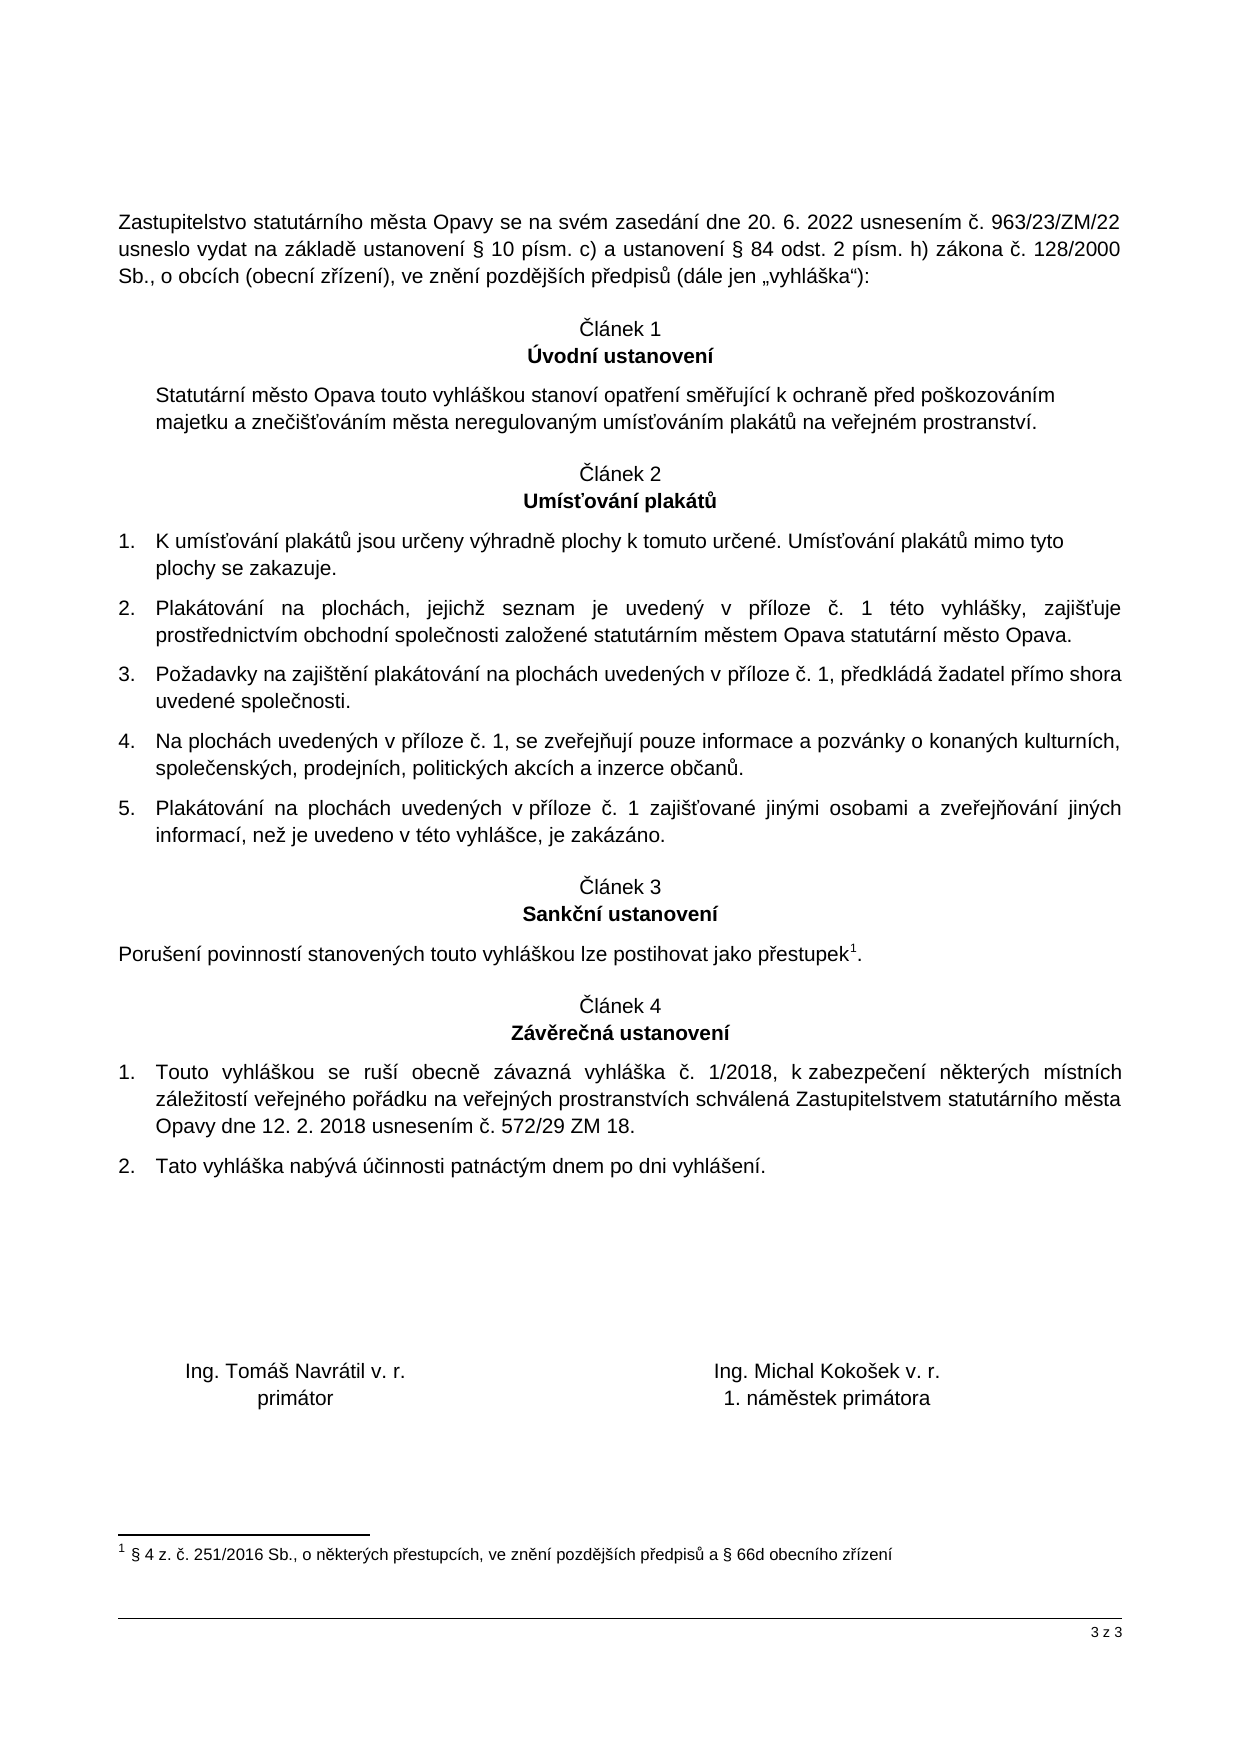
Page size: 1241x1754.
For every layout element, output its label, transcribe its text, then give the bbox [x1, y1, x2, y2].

text Ing. Tomáš Navrátil v. r. Ing. Michal Kokošek v. r. [118, 1357, 1122, 1384]
text Požadavky na zajištění plakátování na plochách uvedených v příloze č. 1, předkládá žadatel přímo shora uvedené společnosti. [118, 660, 1122, 714]
text Tato vyhláška nabývá účinnosti patnáctým dnem po dni vyhlášení. [118, 1152, 1122, 1179]
text Sankční ustanovení [118, 900, 1122, 927]
text Závěrečná ustanovení [118, 1018, 1122, 1046]
text Plakátování na plochách, jejichž seznam je uvedený v příloze č. 1 této vyhlášky, zajišťuje prostřednictvím obchodní společnosti založené statutárním městem Opava statutární město Opava. [118, 593, 1122, 648]
text Na plochách uvedených v příloze č. 1, se zveřejňují pouze informace a pozvánky o konaných kulturních, společenských, prodejních, politických akcích a inzerce občanů. [118, 727, 1122, 781]
text K umísťování plakátů jsou určeny výhradně plochy k tomuto určené. Umísťování plakátů mimo tyto plochy se zakazuje. [118, 527, 1122, 581]
list Statutární město Opava touto vyhláškou stanoví opatření směřující k ochraně před poškozováním majetku a znečišťováním města neregulovaným umísťováním plakátů na veřejném prostranství. [155, 381, 1122, 435]
text Úvodní ustanovení [118, 341, 1122, 368]
text Umísťování plakátů [118, 487, 1122, 514]
list Zastupitelstvo statutárního města Opavy se na svém zasedání dne 20. 6. 2022 usnesením č. 963/23/ZM/22 usneslo vydat na základě ustanovení § 10 písm. c) a ustanovení § 84 odst. 2 písm. h) zákona č. 128/2000 Sb., o obcích (obecní zřízení), ve znění pozdějších předpisů (dále jen „vyhláška“): [118, 208, 1122, 289]
list Porušení povinností stanovených touto vyhláškou lze postihovat jako přestupek. [118, 939, 1122, 966]
text primátor 1. náměstek primátora [118, 1384, 1122, 1411]
text Plakátování na plochách uvedených v příloze č. 1 zajišťované jinými osobami a zveřejňování jiných informací, než je uvedeno v této vyhlášce, je zakázáno. [118, 793, 1122, 848]
text Touto vyhláškou se ruší obecně závazná vyhláška č. 1/2018, k zabezpečení některých místních záležitostí veřejného pořádku na veřejných prostranstvích schválená Zastupitelstvem statutárního města Opavy dne 12. 2. 2018 usnesením č. 572/29 ZM 18. [118, 1058, 1122, 1139]
